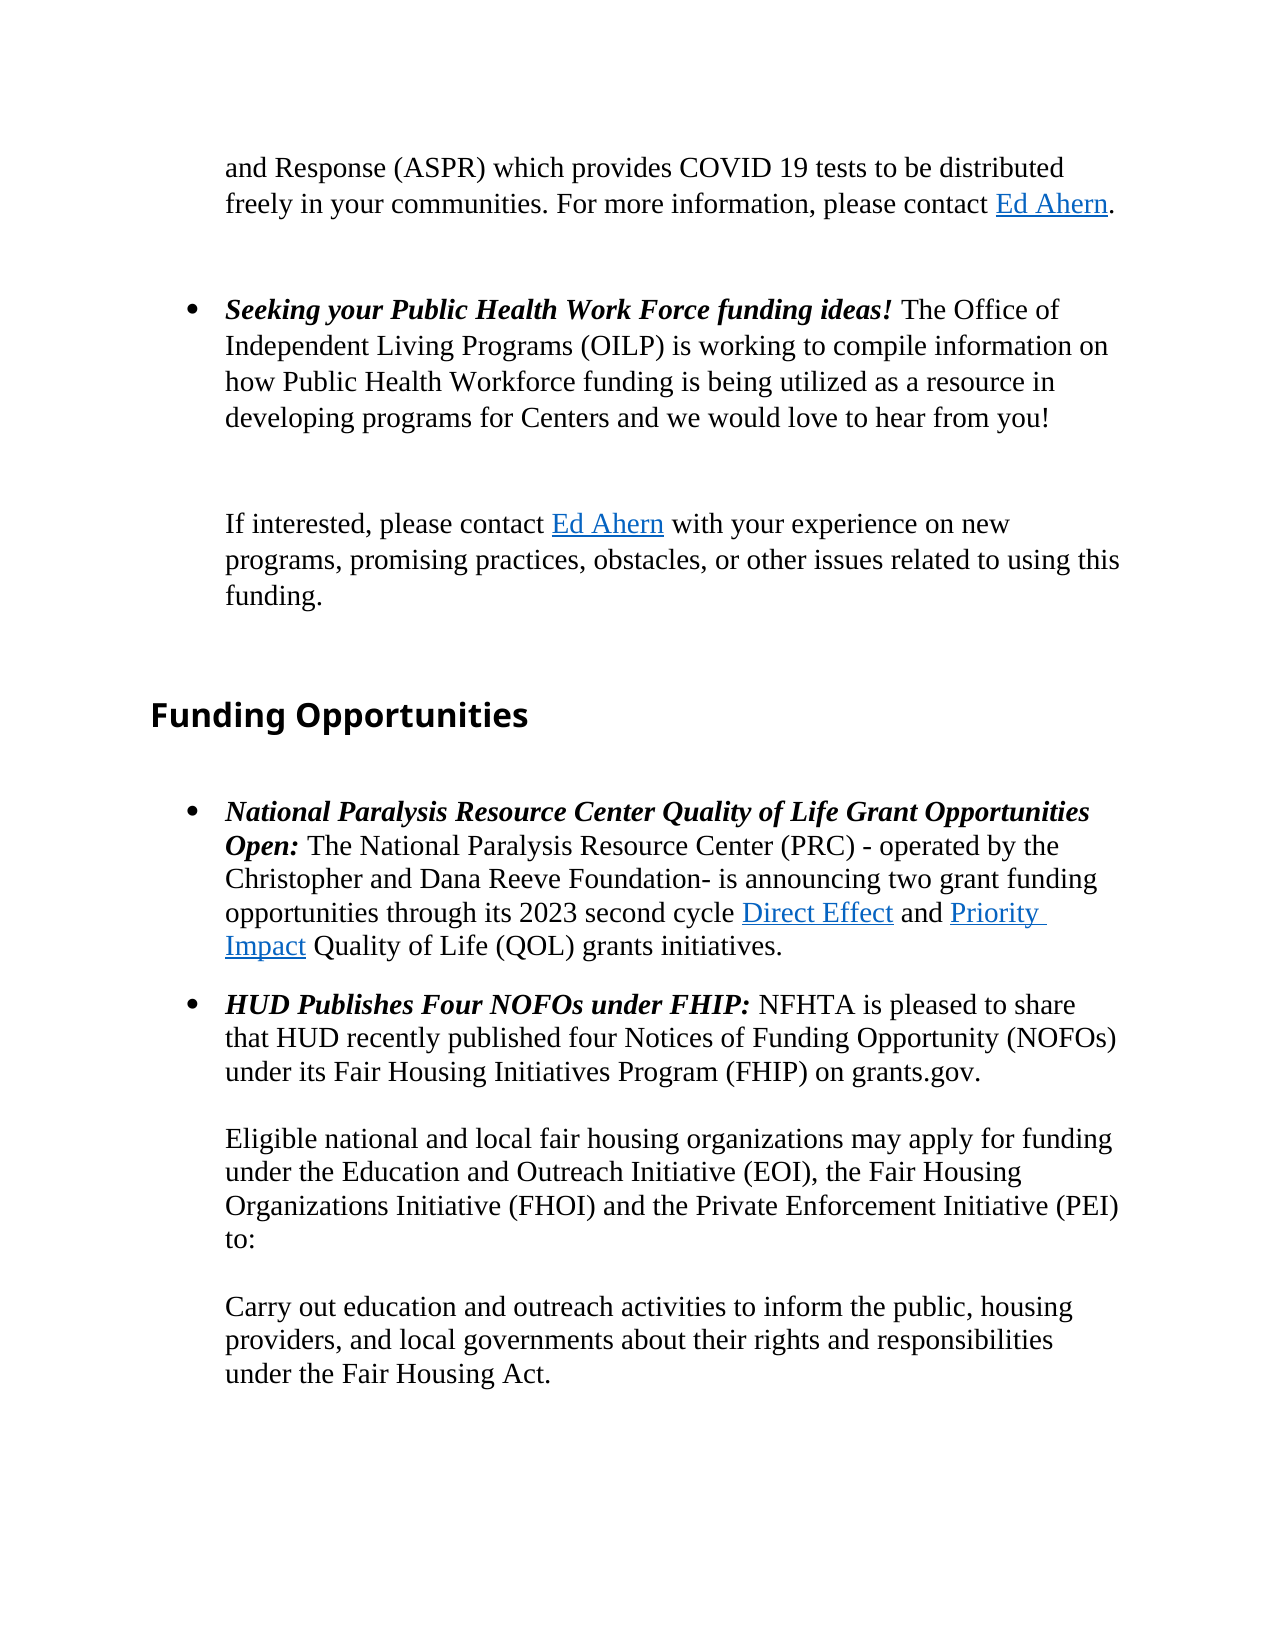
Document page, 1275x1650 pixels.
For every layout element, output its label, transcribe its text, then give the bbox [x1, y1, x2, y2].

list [187, 150, 1125, 220]
list Seeking your Public Health Work Force funding ideas! The Office of Independent Living Programs (OILP) is working to compile information on how Public Health Workforce funding is being utilized as a resource in developing programs for Centers and we would love to hear from you! [187, 292, 1125, 434]
list Carry out education and outreach activities to inform the public, housing providers, and local governments about their rights and responsibilities under the Fair Housing Act. [225, 1289, 1125, 1389]
list National Paralysis Resource Center Quality of Life Grant Opportunities Open: The National Paralysis Resource Center (PRC) - operated by the Christopher and Dana Reeve Foundation- is announcing two grant funding opportunities through its 2023 second cycle Direct Effect and Priority Impact Quality of Life (QOL) grants initiatives. [187, 794, 1125, 962]
text If interested, please contact Ed Ahern with your experience on new programs, promising practices, obstacles, or other issues related to using this funding. [225, 506, 1125, 612]
subtitle Funding Opportunities [150, 692, 1125, 738]
list HUD Publishes Four NOFOs under FHIP: NFHTA is pleased to share that HUD recently published four Notices of Funding Opportunity (NOFOs) under its Fair Housing Initiatives Program (FHIP) on grants.gov. [187, 987, 1125, 1087]
list Eligible national and local fair housing organizations may apply for funding under the Education and Outreach Initiative (EOI), the Fair Housing Organizations Initiative (FHOI) and the Private Enforcement Initiative (PEI) to: [225, 1121, 1125, 1255]
